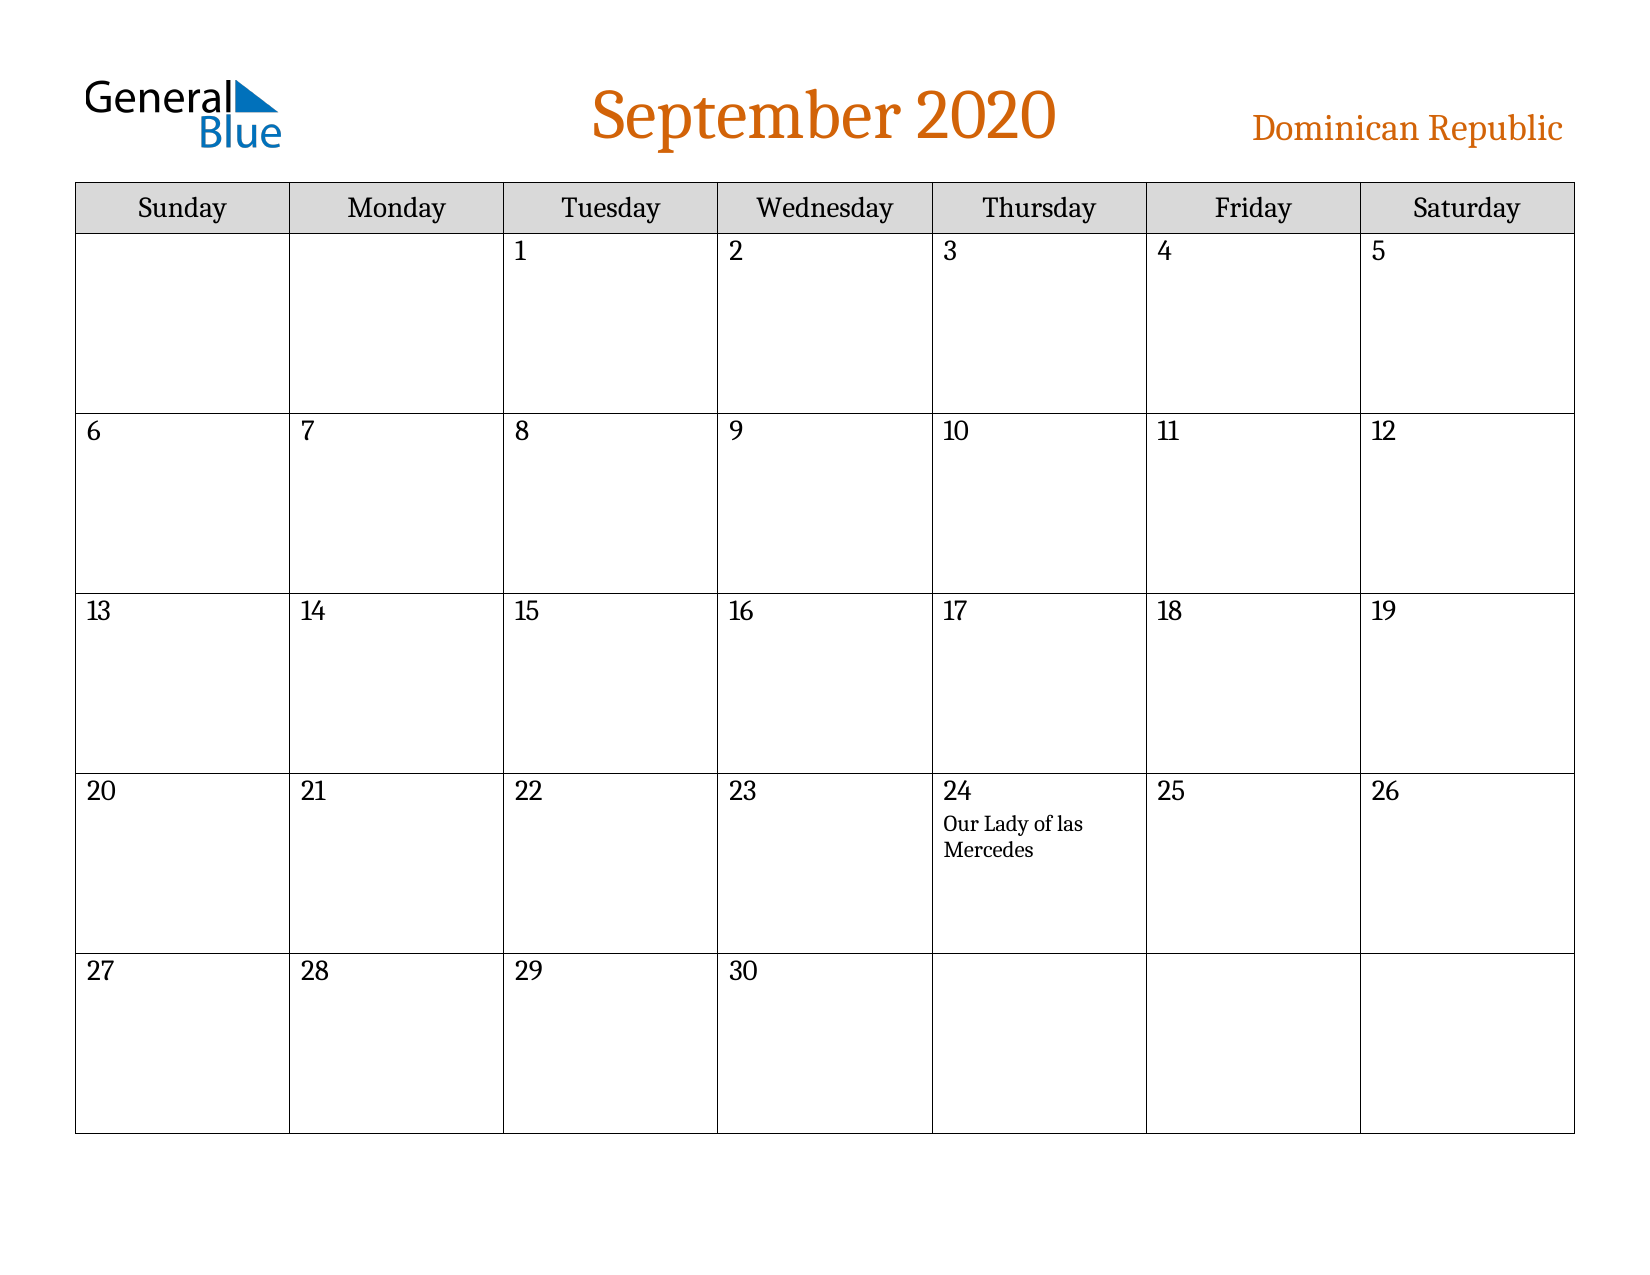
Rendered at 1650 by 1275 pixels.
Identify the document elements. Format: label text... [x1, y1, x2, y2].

table_cell 1 [504, 234, 717, 270]
table_cell 17 [933, 594, 1146, 630]
table_cell Saturday [1361, 183, 1574, 233]
table_cell 28 [290, 954, 503, 990]
table_cell Friday [1147, 183, 1360, 233]
table_cell [1361, 954, 1574, 990]
table_cell 15 [504, 594, 717, 630]
table_cell [76, 630, 289, 773]
table_cell 6 [76, 414, 289, 450]
table_cell [1147, 810, 1360, 953]
table_cell 25 [1147, 774, 1360, 810]
table_cell 16 [718, 594, 932, 630]
table_cell [1361, 810, 1574, 953]
table_header [76, 75, 503, 182]
table_cell [504, 450, 717, 593]
table_cell [290, 810, 503, 953]
table_cell [290, 234, 503, 270]
table_cell [1361, 990, 1574, 1133]
table_cell [76, 450, 289, 593]
table_cell [933, 954, 1146, 990]
table_cell 22 [504, 774, 717, 810]
table_cell 4 [1147, 234, 1360, 270]
table_cell [718, 810, 932, 953]
table_cell [290, 450, 503, 593]
table_cell [1361, 450, 1574, 593]
table_cell [933, 450, 1146, 593]
table_cell 24 [933, 774, 1146, 810]
table_cell Tuesday [504, 183, 717, 233]
table_cell 21 [290, 774, 503, 810]
table_cell 26 [1361, 774, 1574, 810]
table_cell 23 [718, 774, 932, 810]
table_cell 18 [1147, 594, 1360, 630]
table_cell 14 [290, 594, 503, 630]
table_cell [1147, 450, 1360, 593]
table_cell [290, 270, 503, 413]
table_cell [76, 234, 289, 270]
table_cell [933, 630, 1146, 773]
table_cell 30 [718, 954, 932, 990]
table_cell 19 [1361, 594, 1574, 630]
table_cell 27 [76, 954, 289, 990]
picture [86, 80, 281, 148]
table_cell 10 [933, 414, 1146, 450]
table_cell [718, 990, 932, 1133]
table_cell [504, 270, 717, 413]
table_header Dominican Republic [1146, 75, 1574, 182]
table_cell 20 [76, 774, 289, 810]
table_cell 11 [1147, 414, 1360, 450]
table_cell [290, 990, 503, 1133]
table_cell 12 [1361, 414, 1574, 450]
table_cell [76, 270, 289, 413]
table_cell [504, 990, 717, 1133]
table_cell 3 [933, 234, 1146, 270]
table_cell 2 [718, 234, 932, 270]
table_cell [504, 810, 717, 953]
table_cell [1147, 990, 1360, 1133]
table_cell Our Lady of las Mercedes [933, 810, 1146, 953]
table_cell Sunday [76, 183, 289, 233]
table_cell 13 [76, 594, 289, 630]
table_cell 5 [1361, 234, 1574, 270]
table_cell Wednesday [718, 183, 932, 233]
table_cell 7 [290, 414, 503, 450]
table_cell [1361, 270, 1574, 413]
table_cell 9 [718, 414, 932, 450]
table_cell 8 [504, 414, 717, 450]
table_cell 29 [504, 954, 717, 990]
table_cell [718, 450, 932, 593]
table_cell [1361, 630, 1574, 773]
table_cell [718, 270, 932, 413]
table_cell [76, 810, 289, 953]
table_cell Monday [290, 183, 503, 233]
table_cell [504, 630, 717, 773]
table_cell [1147, 954, 1360, 990]
table_cell [76, 990, 289, 1133]
table_cell [290, 630, 503, 773]
table_header September 2020 [504, 75, 1146, 182]
table_cell [1147, 270, 1360, 413]
table_cell [933, 990, 1146, 1133]
table_cell [1147, 630, 1360, 773]
table_cell [718, 630, 932, 773]
table_cell [933, 270, 1146, 413]
table_cell Thursday [933, 183, 1146, 233]
